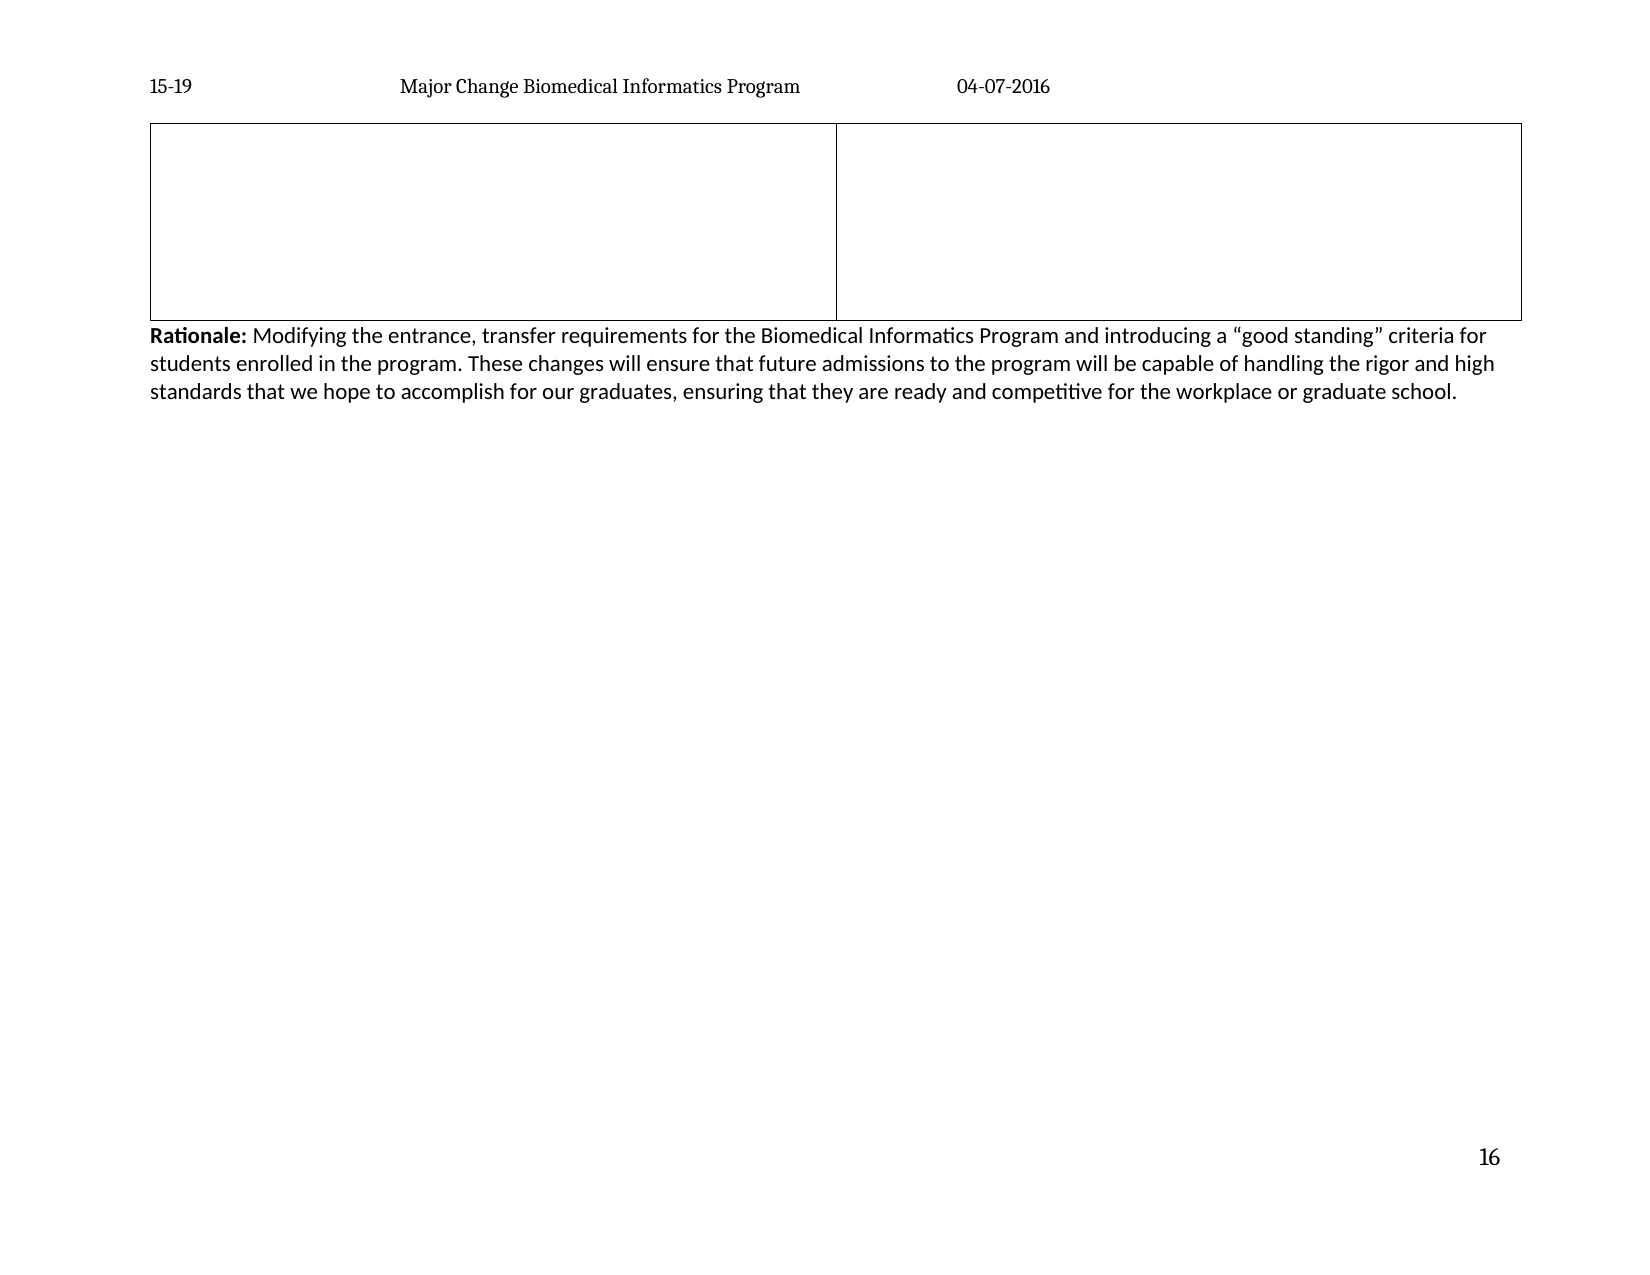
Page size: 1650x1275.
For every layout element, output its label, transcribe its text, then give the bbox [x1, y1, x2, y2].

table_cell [151, 124, 836, 320]
text Rationale: Modifying the entrance, transfer requirements for the Biomedical Informatics Program and introducing a “good standing” criteria for students enrolled in the program. These changes will ensure that future admissions to the program will be capable of handling the rigor and high standards that we hope to accomplish for our graduates, ensuring that they are ready and competitive for the workplace or graduate school. [150, 321, 1500, 405]
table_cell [837, 124, 1521, 320]
